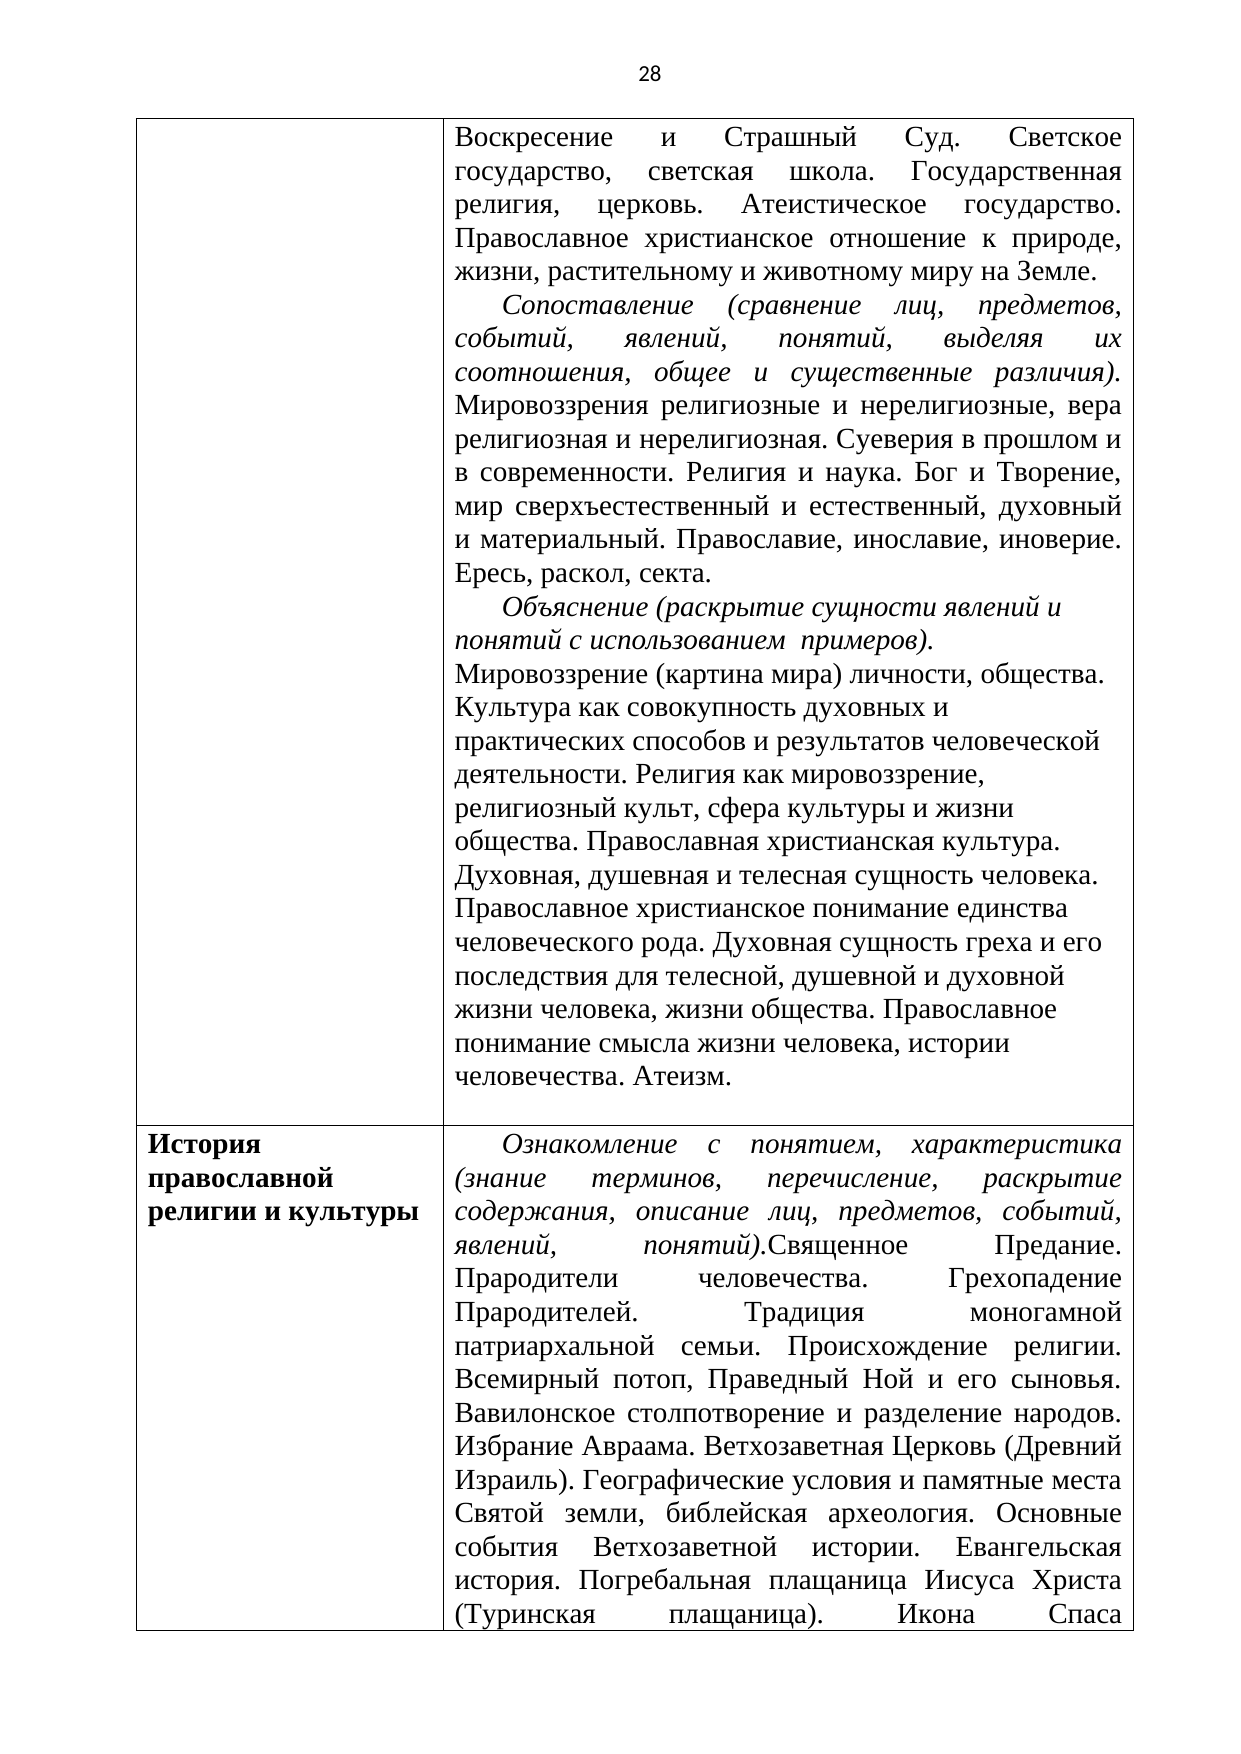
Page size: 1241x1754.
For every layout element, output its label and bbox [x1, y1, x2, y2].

table_cell [137, 1126, 443, 1629]
table_cell [444, 119, 1133, 1125]
table_cell [444, 1126, 1133, 1629]
table_cell [137, 119, 443, 1125]
